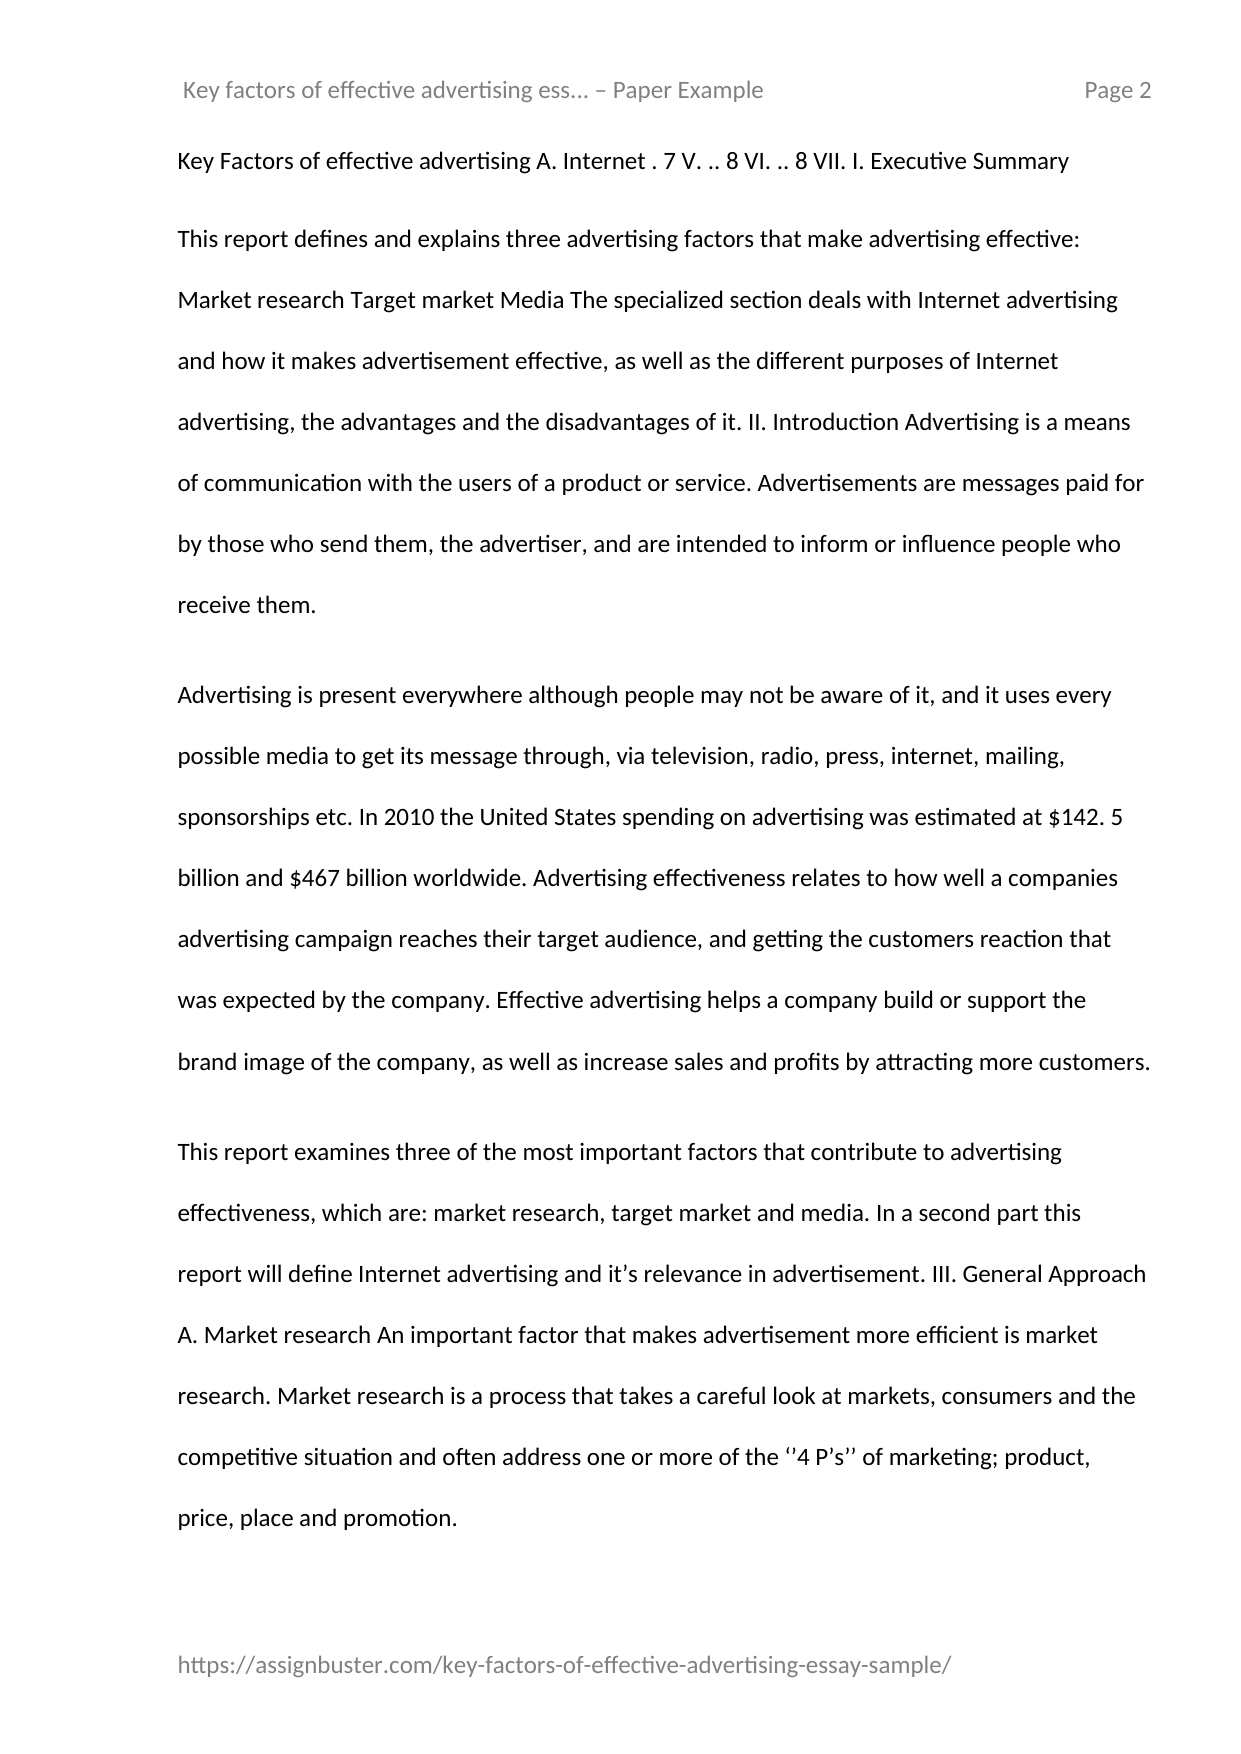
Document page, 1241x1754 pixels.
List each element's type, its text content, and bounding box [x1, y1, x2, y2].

text Advertising is present everywhere although people may not be aware of it, and it uses every possible media to get its message through, via television, radio, press, internet, mailing, sponsorships etc. In 2010 the United States spending on advertising was estimated at $142. 5 billion and $467 billion worldwide. Advertising effectiveness relates to how well a companies advertising campaign reaches their target audience, and getting the customers reaction that was expected by the company. Effective advertising helps a company build or support the brand image of the company, as well as increase sales and profits by attracting more customers. [177, 679, 1152, 1076]
text This report examines three of the most important factors that contribute to advertising effectiveness, which are: market research, target market and media. In a second part this report will define Internet advertising and it’s relevance in advertisement. III. General Approach A. Market research An important factor that makes advertisement more efficient is market research. Market research is a process that takes a careful look at markets, consumers and the competitive situation and often address one or more of the ‘’4 P’s’’ of marketing; product, price, place and promotion. [177, 1136, 1152, 1533]
text This report defines and explains three advertising factors that make advertising effective: Market research Target market Media The specialized section deals with Internet advertising and how it makes advertisement effective, as well as the different purposes of Internet advertising, the advantages and the disadvantages of it. II. Introduction Advertising is a means of communication with the users of a product or service. Advertisements are messages paid for by those who send them, the advertiser, and are intended to inform or influence people who receive them. [177, 223, 1152, 619]
text Key Factors of effective advertising A. Internet . 7 V. .. 8 VI. .. 8 VII. I. Executive Summary [177, 145, 1152, 176]
